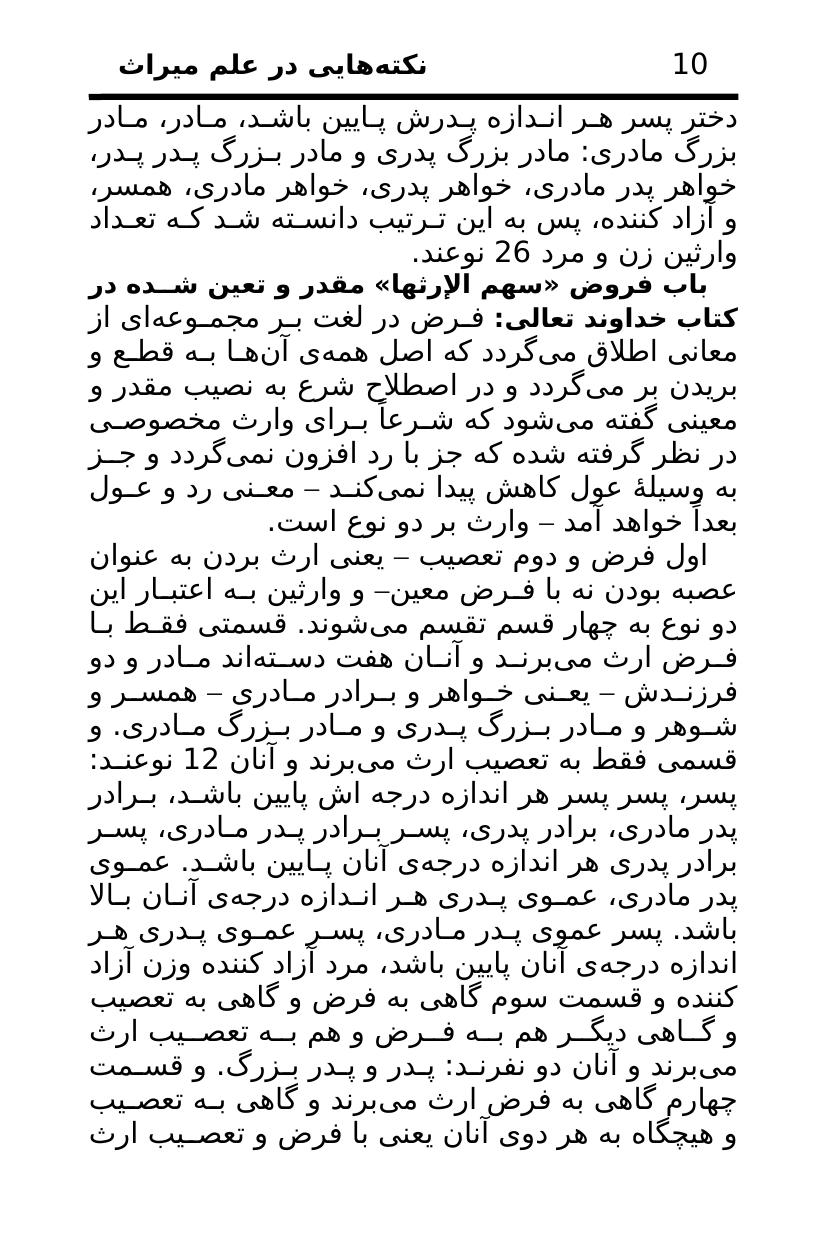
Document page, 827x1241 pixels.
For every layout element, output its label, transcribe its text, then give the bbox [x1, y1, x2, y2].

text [89, 100, 738, 270]
text باب فروض «سهم الإرثها» مقدر و تعین شده در کتاب خداوند تعالی: فرض در لغت بر مجموعه‌ای از معانی اطلاق می‌گردد که اصل همه‌ی آن‌ها به قطع و بریدن بر می‌گردد و در اصطلاح شرع به نصیب مقدر و معینی گفته می‌شود که شرعاً برای وارث مخصوصی در نظر گرفته شده که جز با رد افزون نمی‌گردد و جز به وسیلۀ عول کاهش پیدا نمی‌کند – معنی رد و عول بعداً خواهد آمد – وارث بر دو نوع است. [89, 270, 738, 538]
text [89, 538, 738, 1150]
